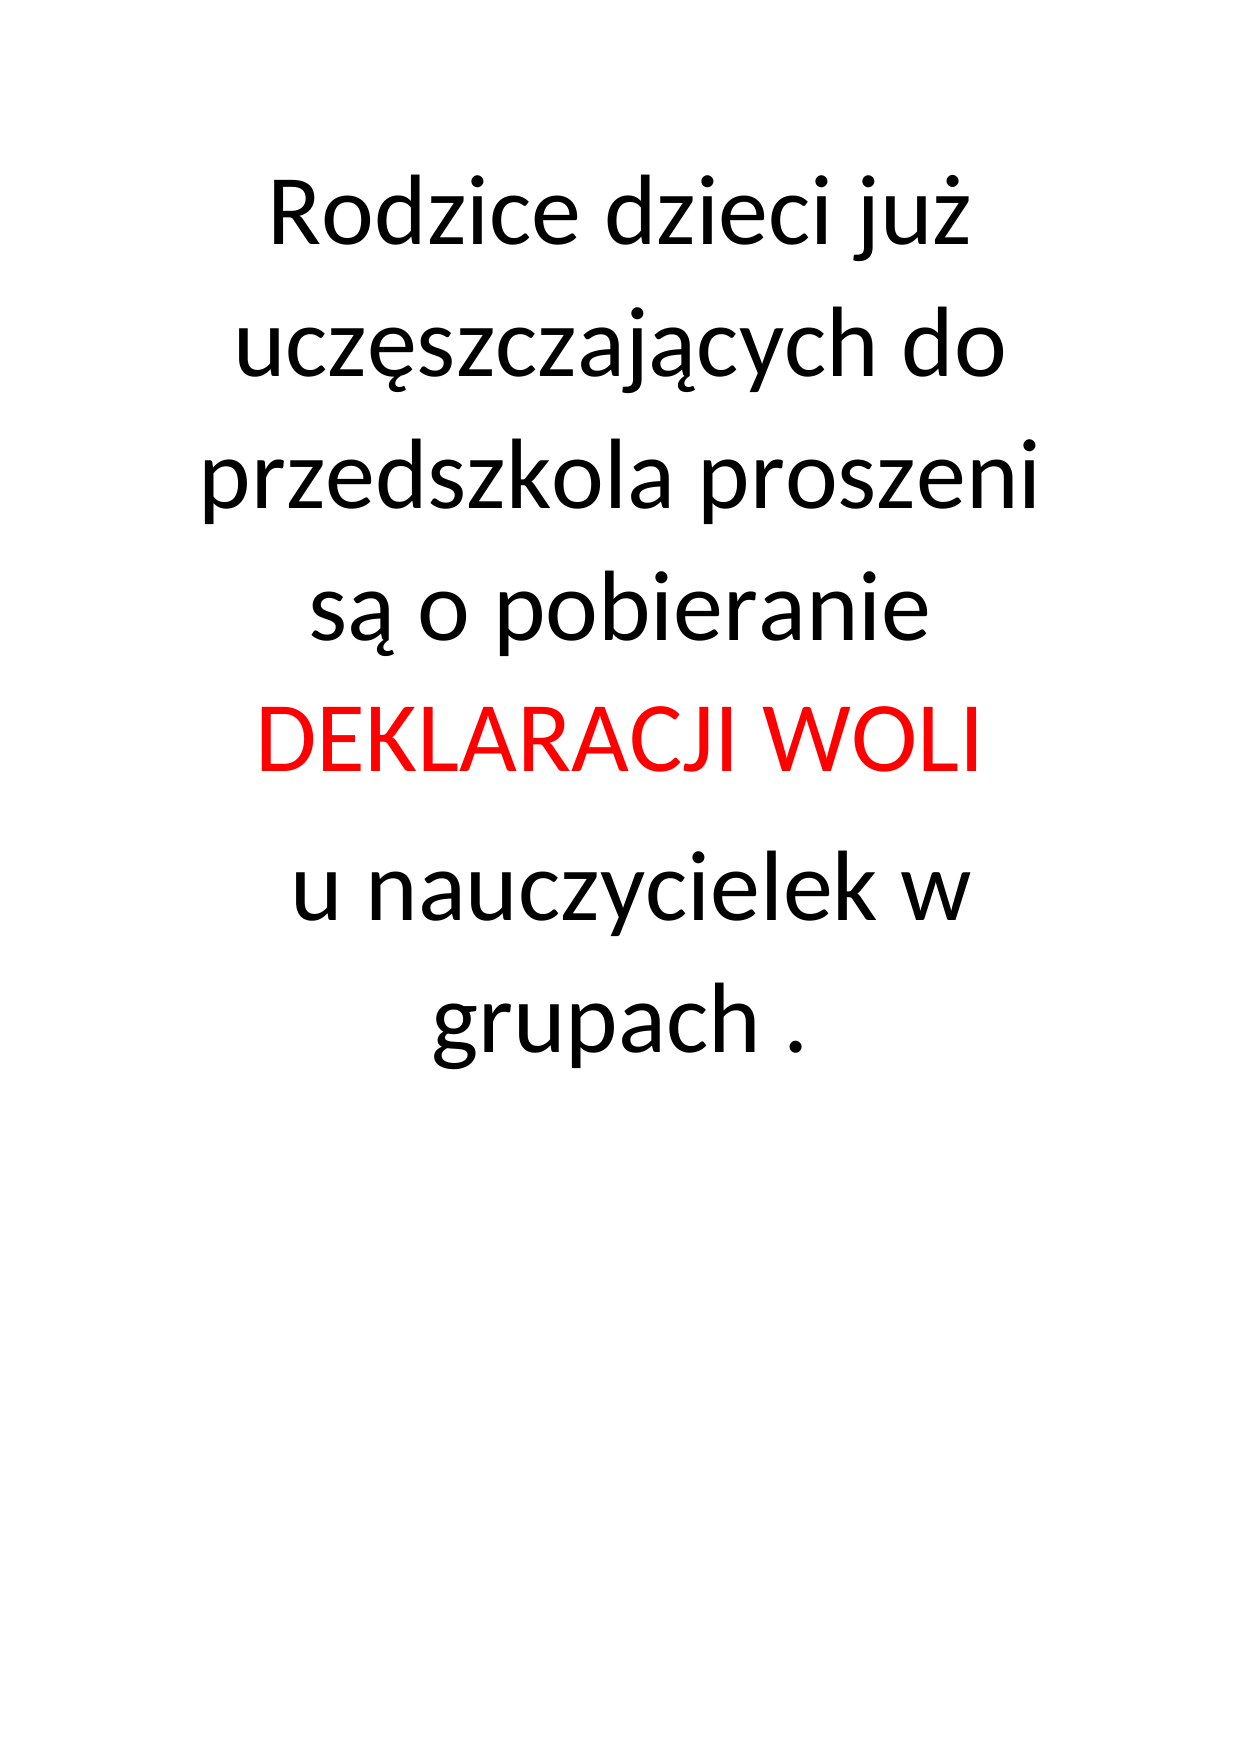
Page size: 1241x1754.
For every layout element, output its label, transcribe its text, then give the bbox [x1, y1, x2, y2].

text Rodzice dzieci już uczęszczających do przedszkola proszeni są o pobieranie DEKLARACJI WOLI [148, 148, 1093, 797]
text u nauczycielek w grupach . [148, 823, 1093, 1077]
